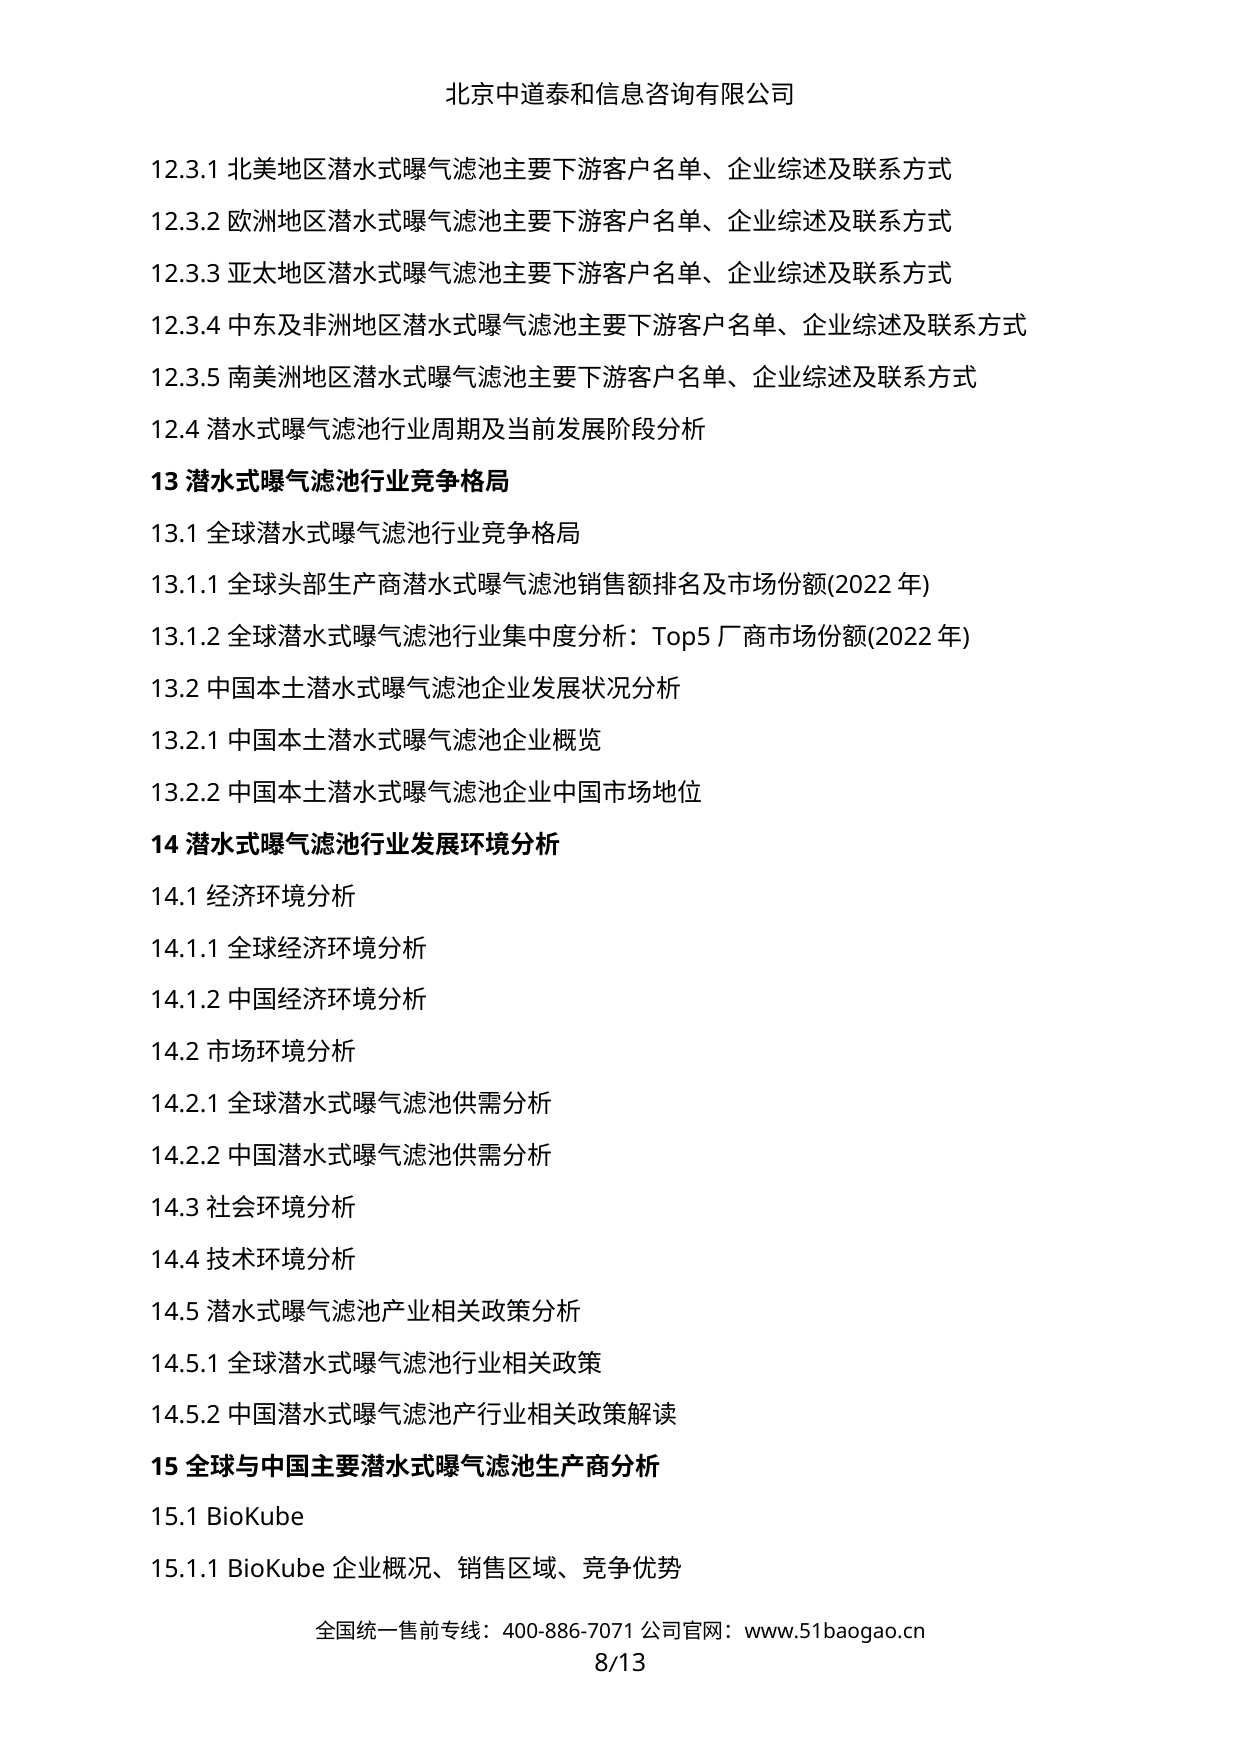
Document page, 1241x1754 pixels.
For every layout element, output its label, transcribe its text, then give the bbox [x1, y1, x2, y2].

text 14.5.2 中国潜水式曝气滤池产行业相关政策解读 [150, 1395, 1090, 1431]
text 13.1 全球潜水式曝气滤池行业竞争格局 [150, 513, 1090, 549]
text 14.1.1 全球经济环境分析 [150, 928, 1090, 964]
text 13 潜水式曝气滤池行业竞争格局 [150, 461, 1090, 497]
text 15.1 BioKube [150, 1499, 1090, 1533]
text 12.3.4 中东及非洲地区潜水式曝气滤池主要下游客户名单、企业综述及联系方式 [150, 306, 1090, 342]
text 14.5.1 全球潜水式曝气滤池行业相关政策 [150, 1343, 1090, 1379]
text 13.2.2 中国本土潜水式曝气滤池企业中国市场地位 [150, 772, 1090, 809]
text 12.3.3 亚太地区潜水式曝气滤池主要下游客户名单、企业综述及联系方式 [150, 254, 1090, 290]
text 14.1 经济环境分析 [150, 876, 1090, 912]
text 15.1.1 BioKube 企业概况、销售区域、竞争优势 [150, 1548, 1090, 1585]
text 14.1.2 中国经济环境分析 [150, 980, 1090, 1016]
text 14.2 市场环境分析 [150, 1032, 1090, 1068]
text 14 潜水式曝气滤池行业发展环境分析 [150, 824, 1090, 861]
text 14.5 潜水式曝气滤池产业相关政策分析 [150, 1291, 1090, 1327]
text 14.2.1 全球潜水式曝气滤池供需分析 [150, 1084, 1090, 1120]
text 13.2 中国本土潜水式曝气滤池企业发展状况分析 [150, 669, 1090, 705]
text 15 全球与中国主要潜水式曝气滤池生产商分析 [150, 1447, 1090, 1483]
text 14.3 社会环境分析 [150, 1187, 1090, 1224]
text 12.3.5 南美洲地区潜水式曝气滤池主要下游客户名单、企业综述及联系方式 [150, 357, 1090, 394]
text 14.2.2 中国潜水式曝气滤池供需分析 [150, 1136, 1090, 1172]
text 14.4 技术环境分析 [150, 1239, 1090, 1276]
text 12.4 潜水式曝气滤池行业周期及当前发展阶段分析 [150, 409, 1090, 446]
text 13.1.1 全球头部生产商潜水式曝气滤池销售额排名及市场份额(2022年) [150, 565, 1090, 601]
text 12.3.2 欧洲地区潜水式曝气滤池主要下游客户名单、企业综述及联系方式 [150, 202, 1090, 238]
text 13.1.2 全球潜水式曝气滤池行业集中度分析：Top5 厂商市场份额(2022年) [150, 617, 1090, 653]
text 12.3.1 北美地区潜水式曝气滤池主要下游客户名单、企业综述及联系方式 [150, 150, 1090, 186]
text 13.2.1 中国本土潜水式曝气滤池企业概览 [150, 721, 1090, 757]
